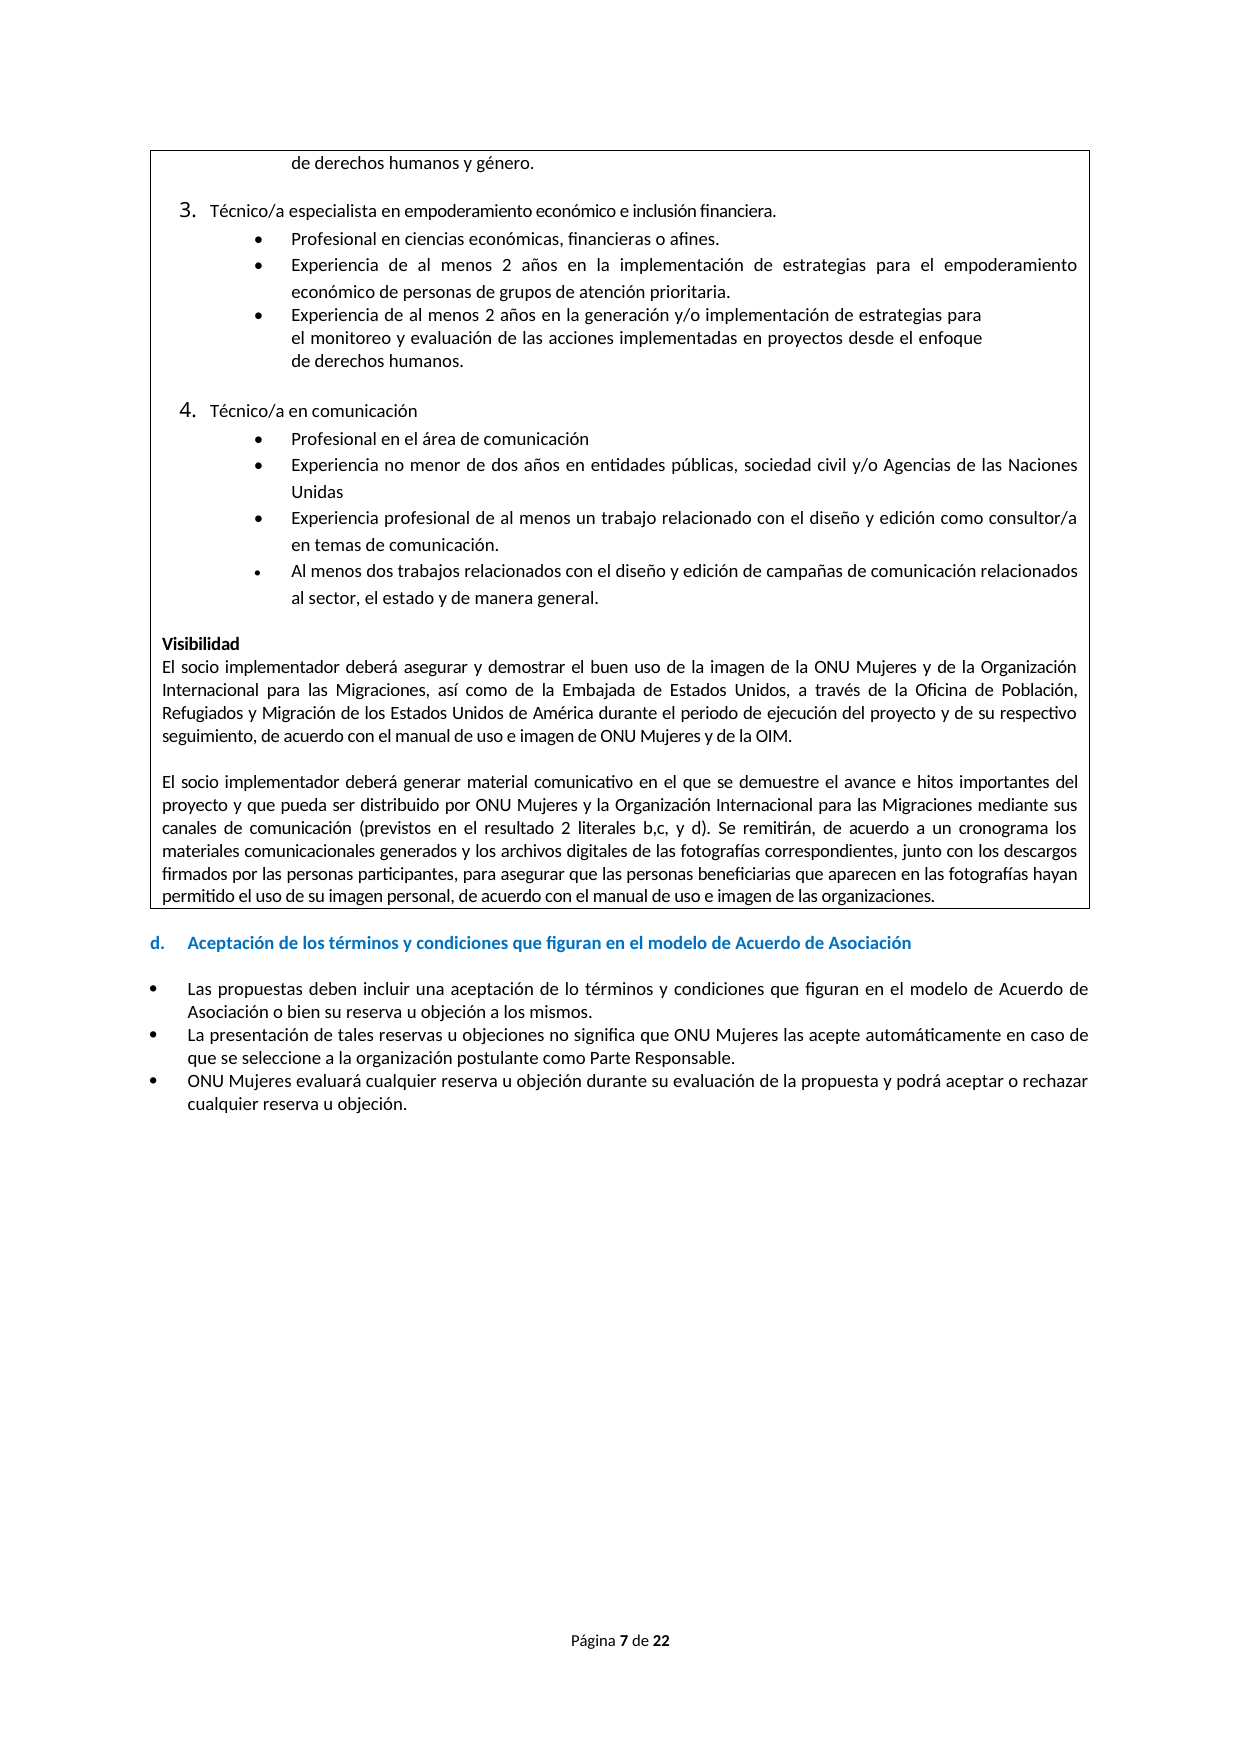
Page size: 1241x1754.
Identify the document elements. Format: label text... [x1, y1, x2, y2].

list Aceptación de los términos y condiciones que figuran en el modelo de Acuerdo de Asociación [150, 932, 1090, 954]
list La presentación de tales reservas u objeciones no significa que ONU Mujeres las acepte automáticamente en caso de que se seleccione a la organización postulante como Parte Responsable. [150, 1023, 1090, 1069]
list ONU Mujeres evaluará cualquier reserva u objeción durante su evaluación de la propuesta y podrá aceptar o rechazar cualquier reserva u objeción. [150, 1069, 1090, 1115]
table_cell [151, 151, 1089, 908]
list Las propuestas deben incluir una aceptación de lo términos y condiciones que figuran en el modelo de Acuerdo de Asociación o bien su reserva u objeción a los mismos. [150, 977, 1090, 1023]
